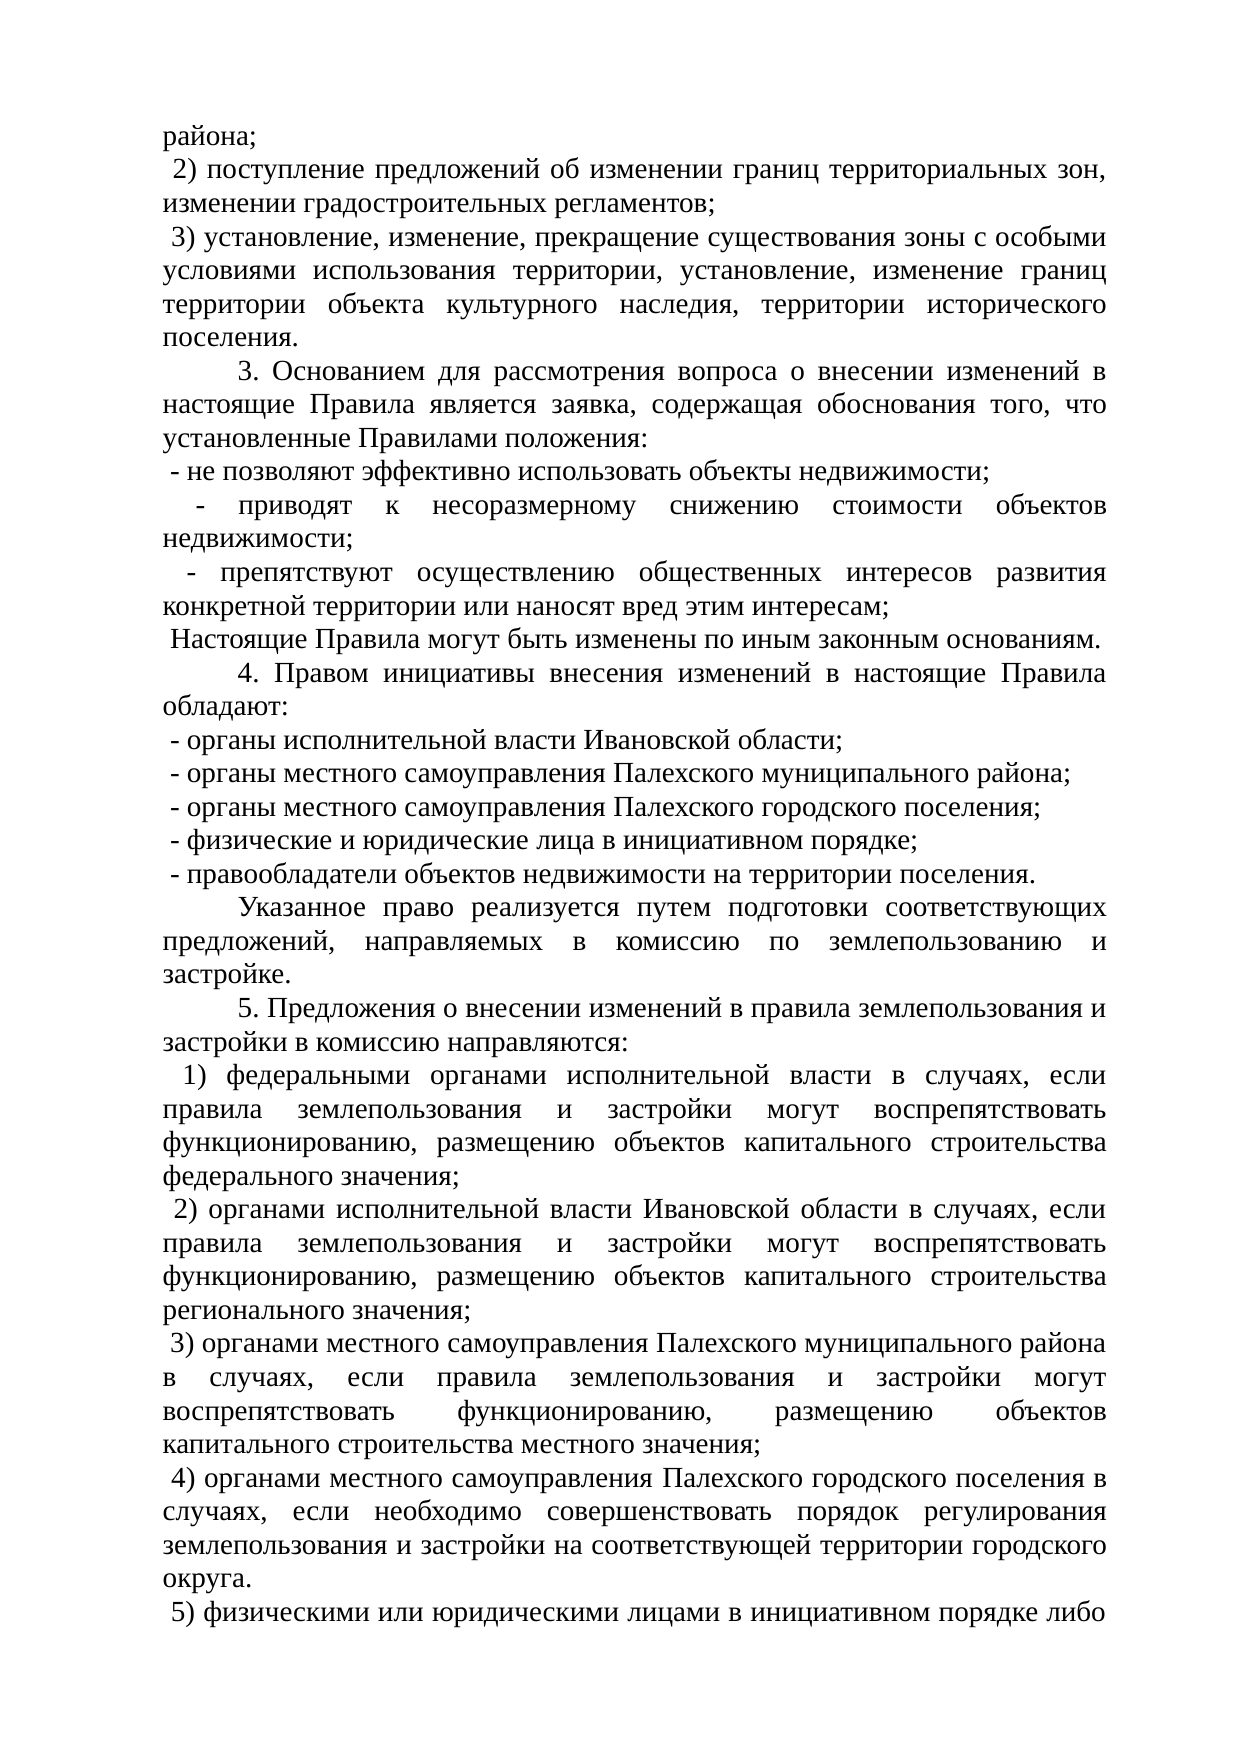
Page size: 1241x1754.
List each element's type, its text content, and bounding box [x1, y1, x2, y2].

text 3. Основанием для рассмотрения вопроса о внесении изменений в настоящие Правила является заявка, содержащая обоснования того, что установленные Правилами положения: [162, 353, 1107, 453]
text Настоящие Правила могут быть изменены по иным законным основаниям. [162, 621, 1107, 655]
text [162, 118, 1107, 152]
text 4) органами местного самоуправления Палехского городского поселения в случаях, если необходимо совершенствовать порядок регулирования землепользования и застройки на соответствующей территории городского округа. [162, 1460, 1107, 1594]
text 3) органами местного самоуправления Палехского муниципального района в случаях, если правила землепользования и застройки могут воспрепятствовать функционированию, размещению объектов капитального строительства местного значения; [162, 1326, 1107, 1460]
text - органы исполнительной власти Ивановской области; [162, 722, 1107, 755]
text - препятствуют осуществлению общественных интересов развития конкретной территории или наносят вред этим интересам; [162, 554, 1107, 621]
text 1) федеральными органами исполнительной власти в случаях, если правила землепользования и застройки могут воспрепятствовать функционированию, размещению объектов капитального строительства федерального значения; [162, 1057, 1107, 1191]
text 5. Предложения о внесении изменений в правила землепользования и застройки в комиссию направляются: [162, 990, 1107, 1057]
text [162, 1594, 1107, 1627]
text 2) поступление предложений об изменении границ территориальных зон, изменении градостроительных регламентов; [162, 152, 1107, 219]
text - органы местного самоуправления Палехского городского поселения; [162, 789, 1107, 822]
text 2) органами исполнительной власти Ивановской области в случаях, если правила землепользования и застройки могут воспрепятствовать функционированию, размещению объектов капитального строительства регионального значения; [162, 1191, 1107, 1326]
text Указанное право реализуется путем подготовки соответствующих предложений, направляемых в комиссию по землепользованию и застройке. [162, 889, 1107, 990]
text - приводят к несоразмерному снижению стоимости объектов недвижимости; [162, 487, 1107, 554]
text - органы местного самоуправления Палехского муниципального района; [162, 755, 1107, 789]
text - физические и юридические лица в инициативном порядке; [162, 822, 1107, 856]
text 3) установление, изменение, прекращение существования зоны с особыми условиями использования территории, установление, изменение границ территории объекта культурного наследия, территории исторического поселения. [162, 219, 1107, 353]
text 4. Правом инициативы внесения изменений в настоящие Правила обладают: [162, 655, 1107, 722]
text - не позволяют эффективно использовать объекты недвижимости; [162, 453, 1107, 487]
text - правообладатели объектов недвижимости на территории поселения. [162, 856, 1107, 889]
